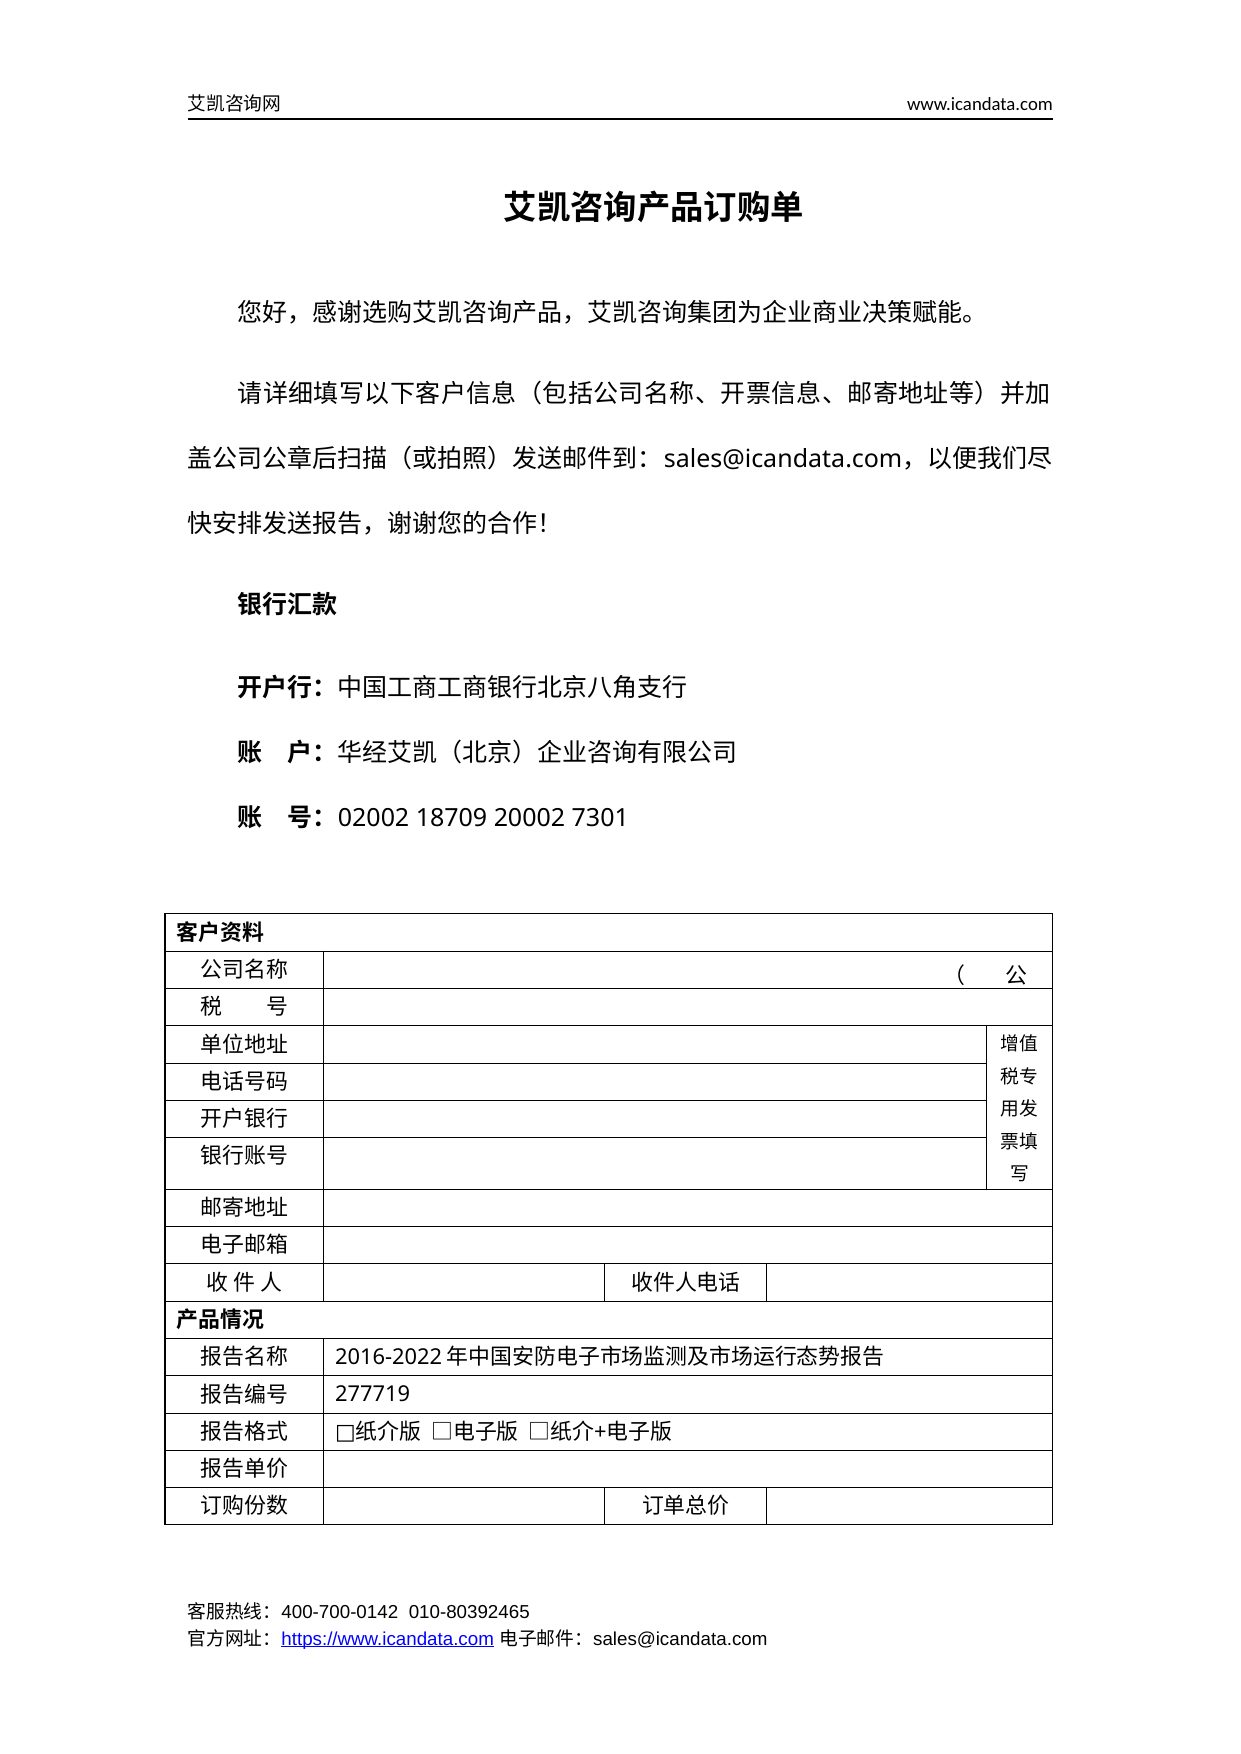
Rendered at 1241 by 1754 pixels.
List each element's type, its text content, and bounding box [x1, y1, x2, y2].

table_cell 报告格式 [166, 1414, 323, 1450]
table_cell [767, 1264, 1052, 1301]
table_cell 报告编号 [166, 1376, 323, 1412]
table_cell 电子邮箱 [166, 1227, 323, 1263]
text 账 户：华经艾凯（北京）企业咨询有限公司 [187, 718, 1053, 783]
table_cell □纸介版 □电子版 □纸介+电子版 [324, 1414, 1052, 1450]
table_cell [324, 1101, 986, 1137]
text 请详细填写以下客户信息（包括公司名称、开票信息、邮寄地址等）并加盖公司公章后扫描（或拍照）发送邮件到：sales@icandata.com，以便我们尽快安排发送报告，谢谢您的合作！ [187, 359, 1053, 554]
table_cell [324, 1451, 1052, 1487]
table_cell 277719 [324, 1376, 1052, 1412]
text 艾凯咨询产品订购单 [187, 172, 1053, 237]
table_cell [324, 1227, 1052, 1263]
table_cell 银行账号 [166, 1138, 323, 1189]
table_cell 开户银行 [166, 1101, 323, 1137]
table_cell [767, 1488, 1052, 1524]
table_cell 公司名称 [166, 952, 323, 988]
table_cell [324, 989, 1052, 1025]
table_header 客户资料 [166, 914, 1052, 951]
table_cell 订单总价 [605, 1488, 766, 1524]
table_cell [324, 1488, 604, 1524]
text 账 号：02002 18709 20002 7301 [187, 783, 1053, 848]
table_cell 报告单价 [166, 1451, 323, 1487]
table_cell [324, 1064, 986, 1100]
table_cell [324, 952, 1052, 988]
table_cell [324, 1264, 604, 1301]
table_cell [324, 1138, 986, 1189]
text 银行汇款 [187, 570, 1053, 635]
table_cell 电话号码 [166, 1064, 323, 1100]
table_cell 邮寄地址 [166, 1190, 323, 1226]
table_cell 订购份数 [166, 1488, 323, 1524]
table_cell [324, 1190, 1052, 1226]
table_cell 增值税专用发票填写 [987, 1026, 1052, 1189]
table_cell 税 号 [166, 989, 323, 1025]
table_cell [324, 1026, 986, 1062]
table_cell 收 件 人 [166, 1264, 323, 1301]
table_cell 收件人电话 [605, 1264, 766, 1301]
text 您好，感谢选购艾凯咨询产品，艾凯咨询集团为企业商业决策赋能。 [187, 278, 1053, 343]
table_cell 产品情况 [166, 1302, 1052, 1338]
table_cell 2016-2022年中国安防电子市场监测及市场运行态势报告 [324, 1339, 1052, 1375]
table_cell 单位地址 [166, 1026, 323, 1062]
text 开户行：中国工商工商银行北京八角支行 [187, 653, 1053, 718]
table_cell 报告名称 [166, 1339, 323, 1375]
